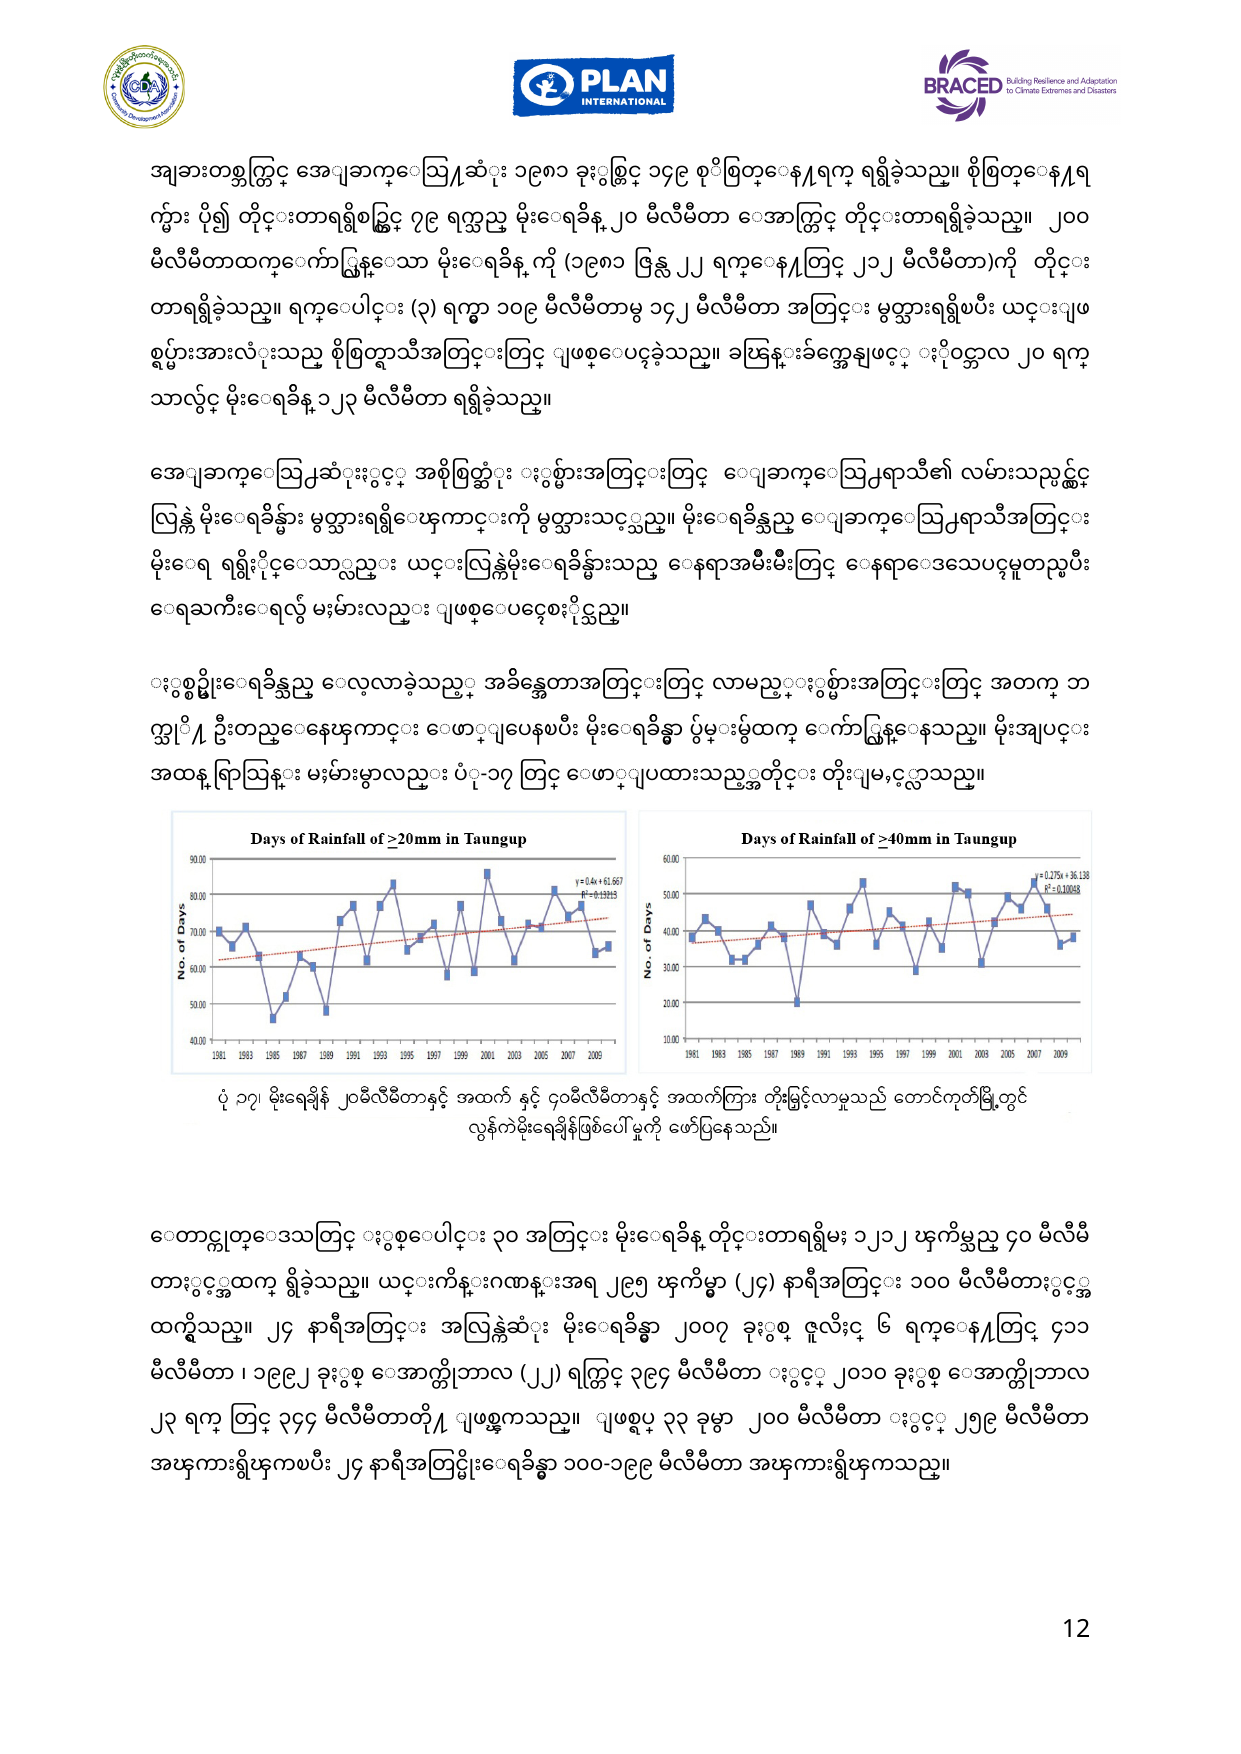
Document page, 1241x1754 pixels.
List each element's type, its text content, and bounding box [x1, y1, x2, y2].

picture [103, 45, 185, 129]
text ႏွစ္စဥ္မိုးေရခ်ိန္သည္ ေလ့လာခဲ့သည့္ အခ်ိန္အေတာအတြင္းတြင္ လာမည့္ႏွစ္မ်ားအတြင္းတြင္ အတက္ ဘက္သုိ႔ ဦးတည္ေနေၾကာင္း ေဖာ္ျပေနၿပီး မိုးေရခ်ိန္မွာ ပွ်မ္းမွ်ထက္ ေက်ာ္လြန္ေနသည္။ မိုးအျပင္းအထန္ ရြာသြန္း မႈမ်ားမွာလည္း ပံု-၁၇ တြင္ ေဖာ္ျပထားသည့္အတိုင္း တိုးျမႇင့္လာသည္။ [150, 662, 1090, 798]
picture [509, 52, 678, 120]
text အျခားတစ္ဘက္တြင္ အေျခာက္ေသြ႔ဆံုး ၁၉၈၁ ခုႏွစ္တြင္ ၁၄၉ စုိစြတ္ေန႔ရက္ ရရွိခဲ့သည္။ စိုစြတ္ေန႔ရက္မ်ား ပို၍ တိုင္းတာရရွိစဥ္တြင္ ၇၉ ရက္သည္ မိုးေရခ်ိန္ ၂၀ မီလီမီတာ ေအာက္တြင္ တိုင္းတာရရွိခဲ့သည္။ ၂၀၀ မီလီမီတာထက္ေက်ာ္လြန္ေသာ မိုးေရခ်ိန္ ကို (၁၉၈၁ ဇြန္လ ၂၂ ရက္ေန႔တြင္ ၂၁၂ မီလီမီတာ)ကို တိုင္းတာရရွိခဲ့သည္။ ရက္ေပါင္း (၃) ရက္မွာ ၁၀၉ မီလီမီတာမွ ၁၄၂ မီလီမီတာ အတြင္း မွတ္သားရရွိၿပီး ယင္းျဖစ္ရပ္မ်ားအားလံုးသည္ စိုစြတ္ရာသီအတြင္းတြင္ ျဖစ္ေပၚခဲ့သည္။ ခၽြန္းခ်က္အေနျဖင့္ ႏို၀င္ဘာလ ၂၀ ရက္ သာလွ်င္ မိုးေရခ်ိန္ ၁၂၃ မီလီမီတာ ရရွိခဲ့သည္။ [150, 150, 1090, 423]
text အေျခာက္ေသြ႕ဆံုးႏွင့္ အစိုစြတ္ဆံုး ႏွစ္မ်ားအတြင္းတြင္ ေျခာက္ေသြ႕ရာသီ၏ လမ်ားသည္ပင္လွ်င္ လြန္ကဲ မိုးေရခ်ိန္မ်ား မွတ္သားရရွိေၾကာင္းကို မွတ္သားသင့္သည္။ မိုးေရခ်ိန္သည္ ေျခာက္ေသြ႕ရာသီအတြင္း မိုးေရ ရရွိႏိုင္ေသာ္လည္း ယင္းလြန္ကဲမိုးေရခ်ိန္မ်ားသည္ ေနရာအမ်ိဳးမ်ိဳးတြင္ ေနရာေဒသေပၚမူတည္ၿပီး ေရႀကီးေရလွ်ံ မႈမ်ားလည္း ျဖစ္ေပၚေစႏိုင္သည္။ [150, 452, 1090, 634]
text ေတာင္ကုတ္ေဒသတြင္ ႏွစ္ေပါင္း ၃၀ အတြင္း မိုးေရခ်ိန္ တိုင္းတာရရွိမႈ ၁၂၁၂ ၾကိမ္သည္ ၄၀ မီလီမီတာႏွင့္အထက္ ရွိခဲ့သည္။ ယင္းကိန္းဂဏန္းအရ ၂၉၅ ၾကိမ္မွာ (၂၄) နာရီအတြင္း ၁၀၀ မီလီမီတာႏွင့္အထက္ရွိသည္။ ၂၄ နာရီအတြင္း အလြန္ကဲဆံုး မိုးေရခ်ိန္မွာ ၂၀၀၇ ခုႏွစ္ ဇူလိႈင္ ၆ ရက္ေန႔တြင္ ၄၁၁ မီလီမီတာ ၊ ၁၉၉၂ ခုႏွစ္ ေအာက္တိုဘာလ (၂၂) ရက္တြင္ ၃၉၄ မီလီမီတာ ႏွင့္ ၂၀၁၀ ခုႏွစ္ ေအာက္တိုဘာလ ၂၃ ရက္ တြင္ ၃၄၄ မီလီမီတာတို႔ ျဖစ္ၾကသည္။ ျဖစ္ရပ္ ၃၃ ခုမွာ ၂၀၀ မီလီမီတာ ႏွင့္ ၂၅၉ မီလီမီတာ အၾကားရွိၾကၿပီး ၂၄ နာရီအတြင္မိုးေရခ်ိန္မွာ ၁၀၀-၁၉၉ မီလီမီတာ အၾကားရွိၾကသည္။ [150, 1215, 1090, 1488]
picture [150, 798, 1094, 1158]
picture [920, 45, 1122, 125]
